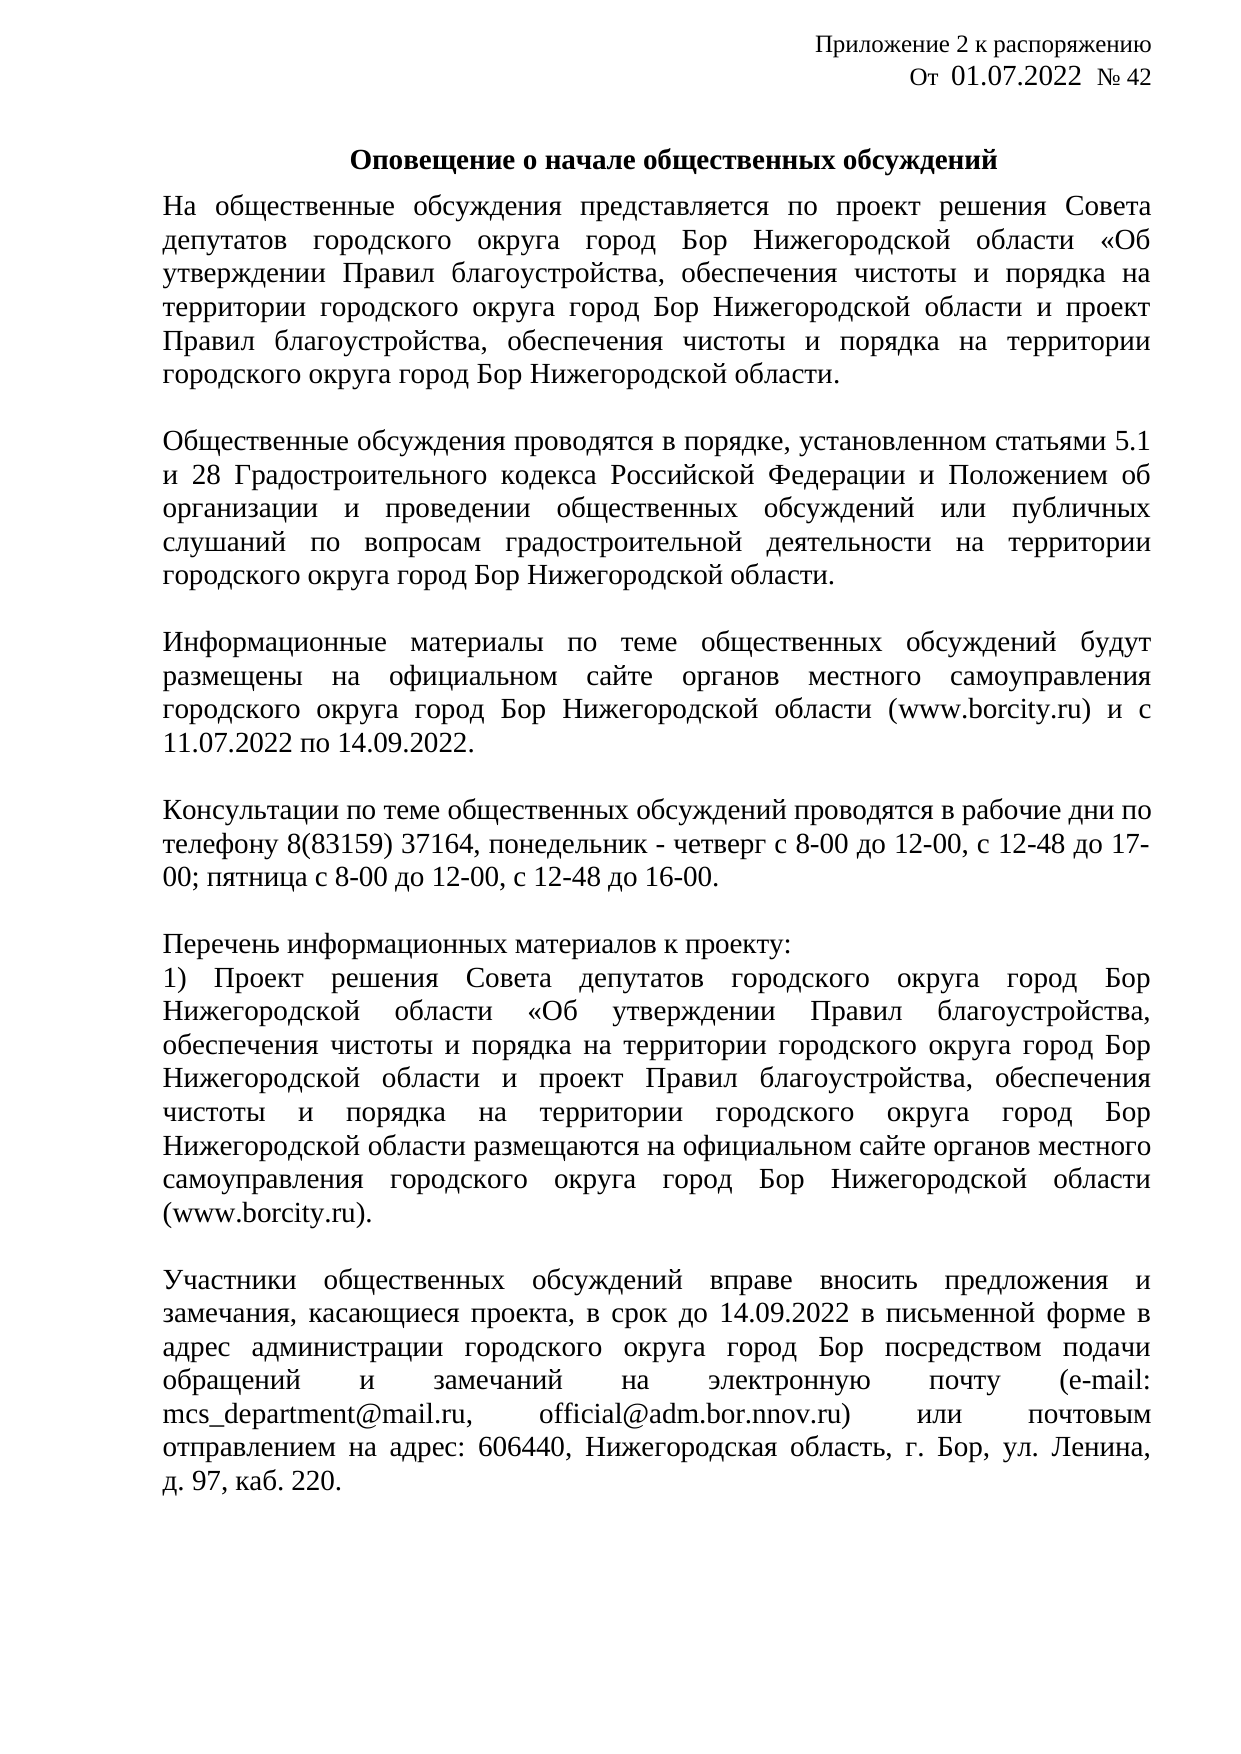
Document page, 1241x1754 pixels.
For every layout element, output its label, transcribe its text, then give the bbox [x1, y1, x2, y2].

text 1) Проект решения Совета депутатов городского округа город Бор Нижегородской области «Об утверждении Правил благоустройства, обеспечения чистоты и порядка на территории городского округа город Бор Нижегородской области и проект Правил благоустройства, обеспечения чистоты и порядка на территории городского округа город Бор Нижегородской области размещаются на официальном сайте органов местного самоуправления городского округа город Бор Нижегородской области (www.borcity.ru). [162, 960, 1152, 1228]
text Консультации по теме общественных обсуждений проводятся в рабочие дни по телефону 8(83159) 37164, понедельник - четверг с 8-00 до 12-00, с 12-48 до 17-00; пятница с 8-00 до 12-00, с 12-48 до 16-00. [162, 792, 1152, 893]
text Приложение 2 к распоряжению [162, 29, 1152, 58]
text Участники общественных обсуждений вправе вносить предложения и замечания, касающиеся проекта, в срок до 14.09.2022 в письменной форме в адрес администрации городского округа город Бор посредством подачи обращений и замечаний на электронную почту (e-mail: mcs_department@mail.ru, official@adm.bor.nnov.ru) или почтовым отправлением на адрес: 606440, Нижегородская область, г. Бор, ул. Ленина, д. 97, каб. 220. [162, 1262, 1152, 1497]
text Информационные материалы по теме общественных обсуждений будут размещены на официальном сайте органов местного самоуправления городского округа город Бор Нижегородской области (www.borcity.ru) и с 11.07.2022 по 14.09.2022. [162, 624, 1152, 759]
text Оповещение о начале общественных обсуждений [349, 142, 1152, 176]
text Перечень информационных материалов к проекту: [162, 926, 1152, 960]
text Общественные обсуждения проводятся в порядке, установленном статьями 5.1 и 28 Градостроительного кодекса Российской Федерации и Положением об организации и проведении общественных обсуждений или публичных слушаний по вопросам градостроительной деятельности на территории городского округа город Бор Нижегородской области. [162, 423, 1152, 591]
text От 01.07.2022 № 42 [162, 58, 1152, 92]
text На общественные обсуждения представляется по проект решения Совета депутатов городского округа город Бор Нижегородской области «Об утверждении Правил благоустройства, обеспечения чистоты и порядка на территории городского округа город Бор Нижегородской области и проект Правил благоустройства, обеспечения чистоты и порядка на территории городского округа город Бор Нижегородской области. [162, 188, 1152, 390]
